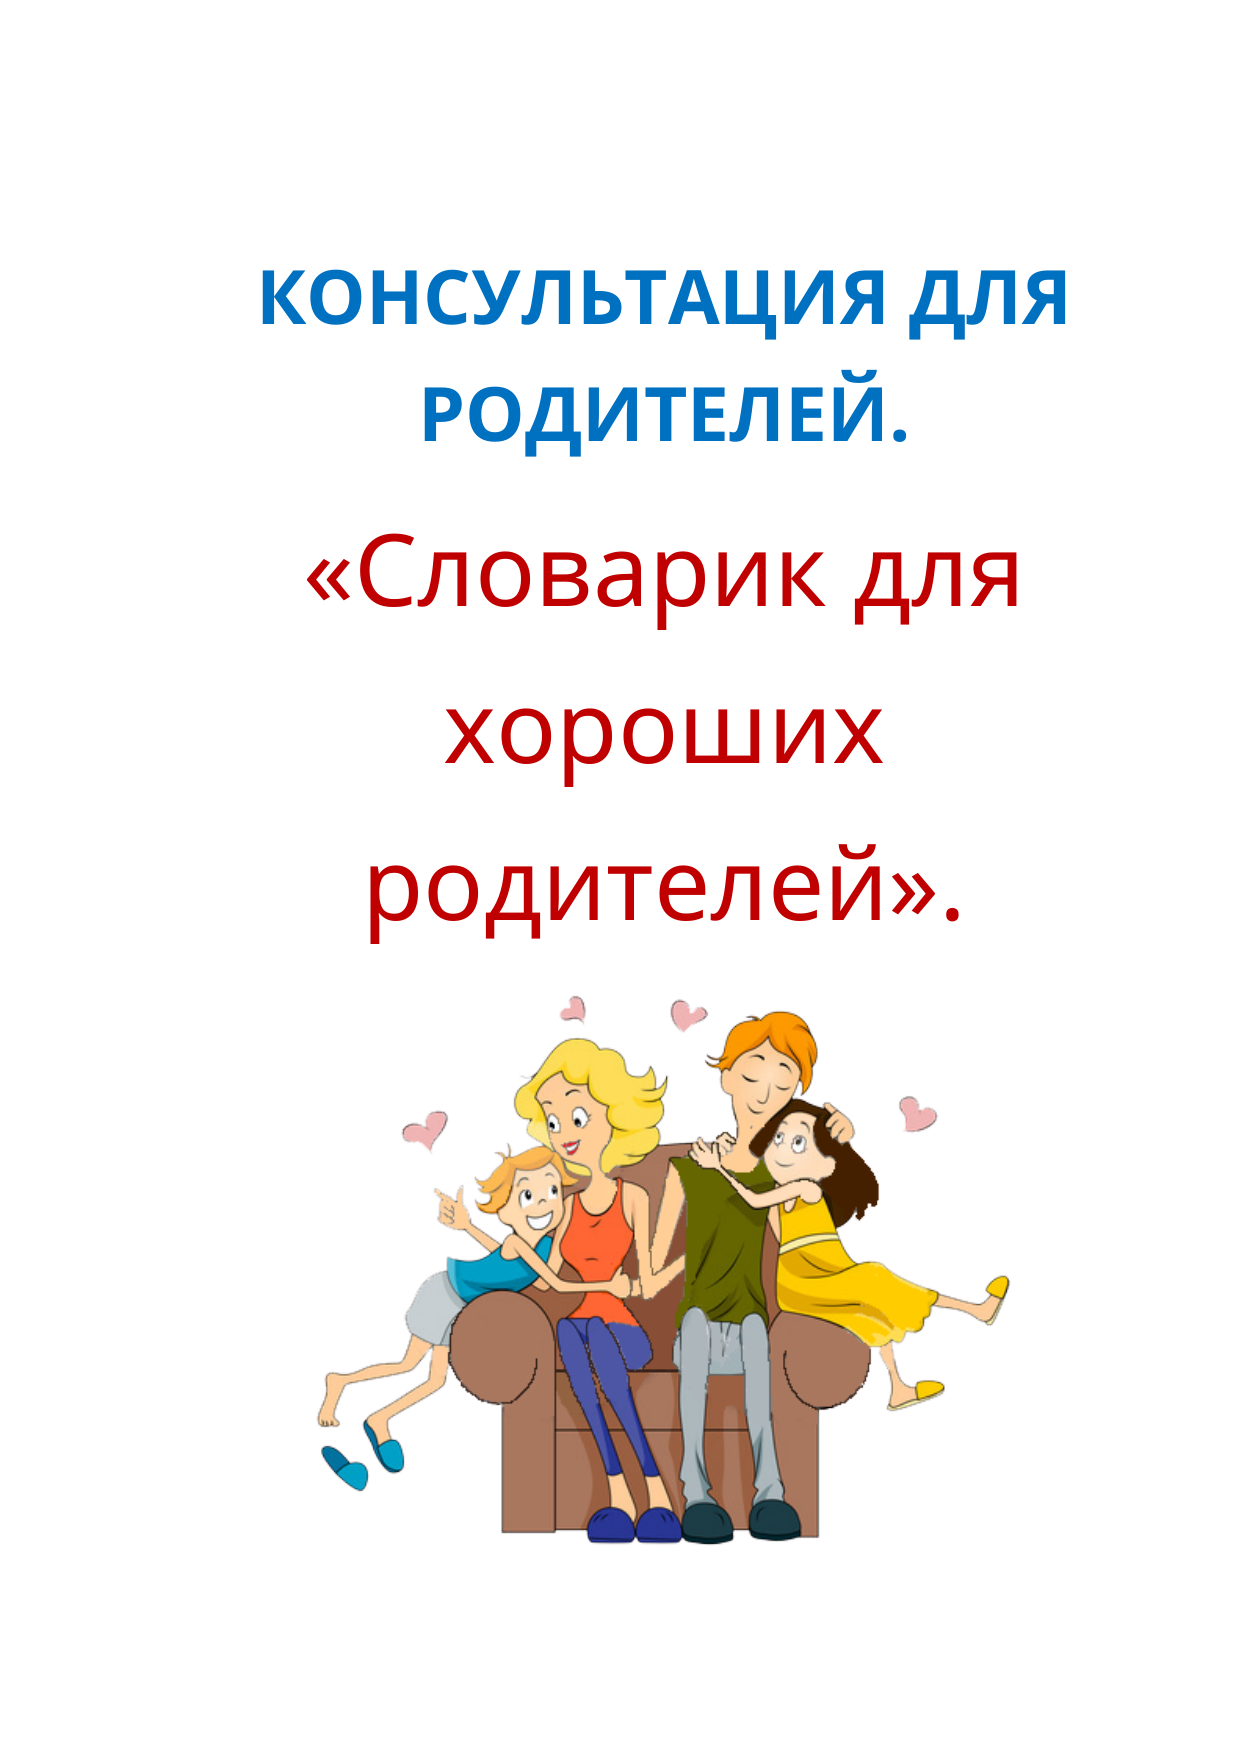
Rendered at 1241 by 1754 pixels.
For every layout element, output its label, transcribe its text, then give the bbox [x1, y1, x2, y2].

picture [312, 990, 1017, 1582]
text КОНСУЛЬТАЦИЯ ДЛЯ РОДИТЕЛЕЙ. [177, 244, 1152, 464]
text «Словарик для хороших родителей». [177, 500, 1152, 949]
